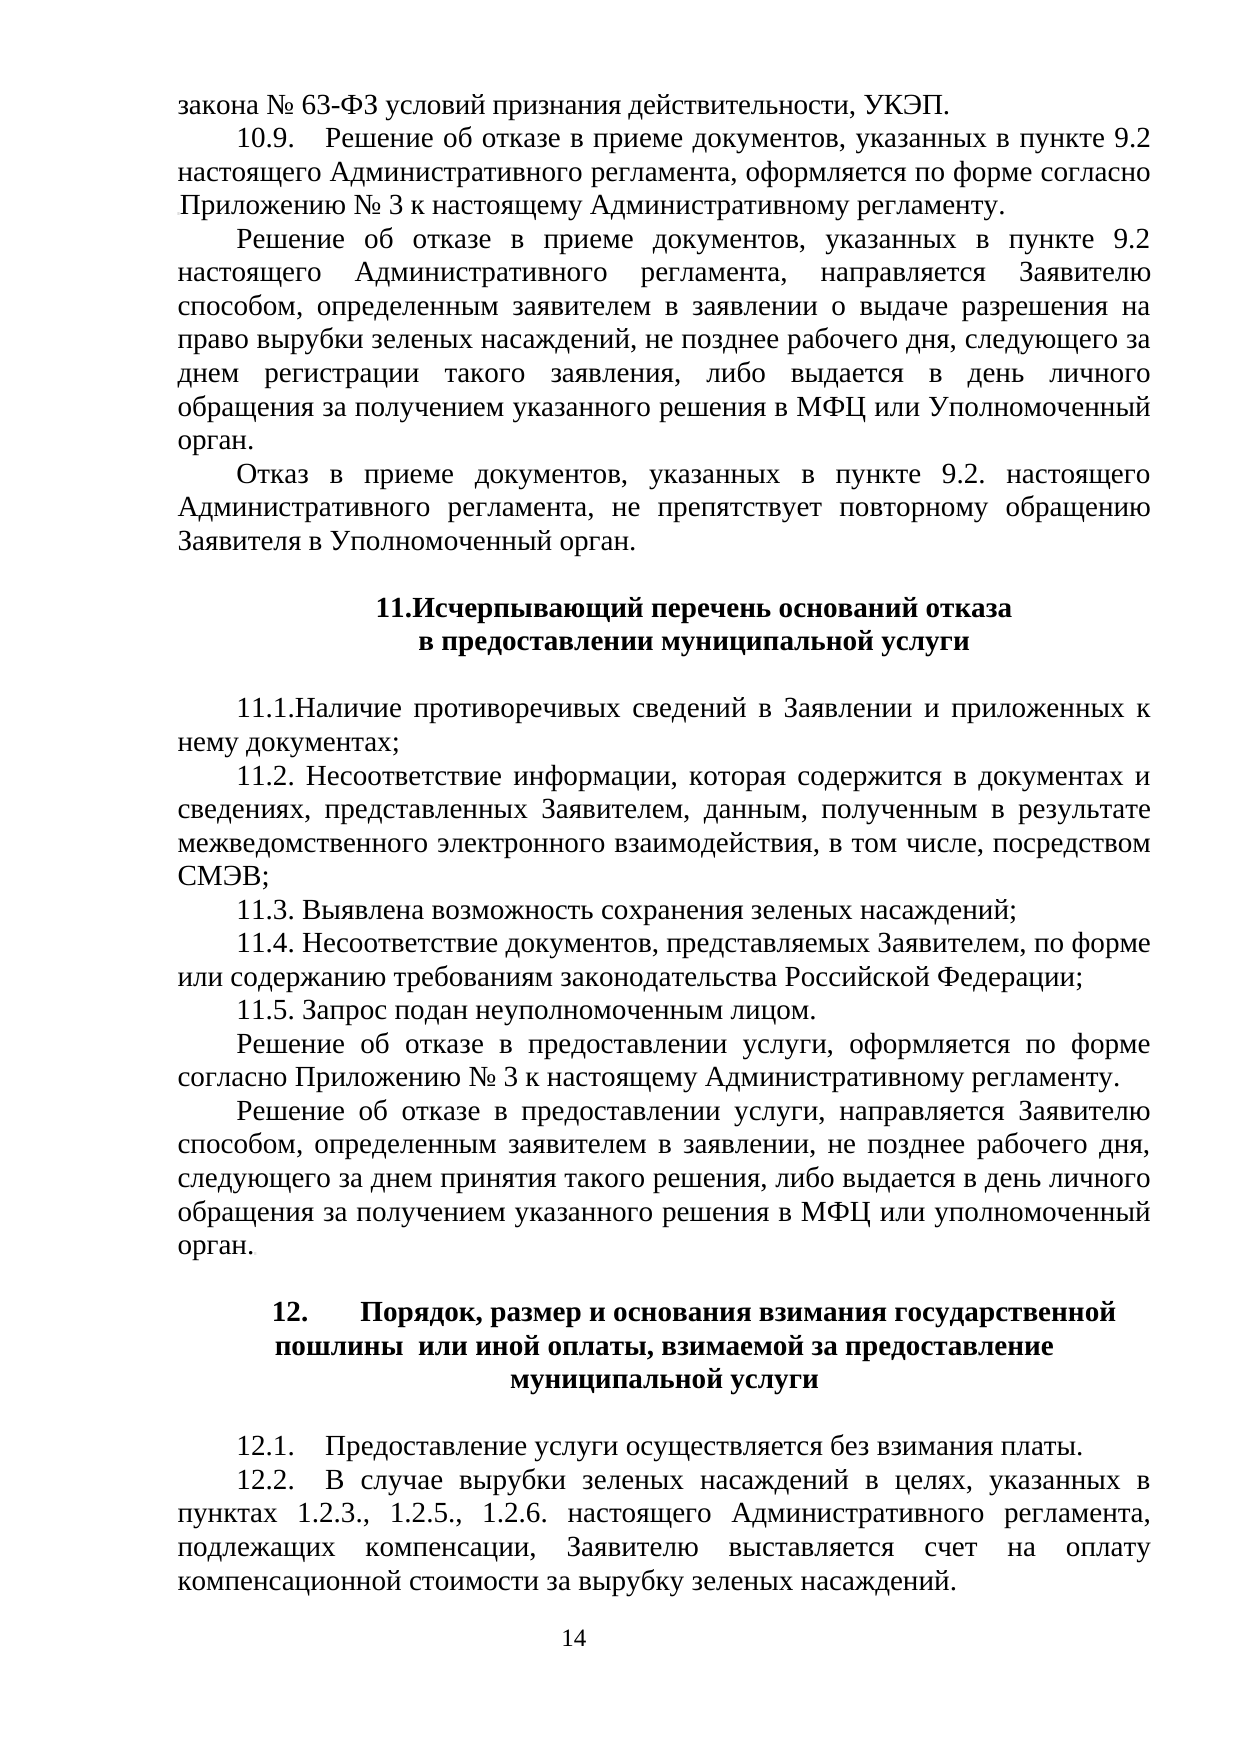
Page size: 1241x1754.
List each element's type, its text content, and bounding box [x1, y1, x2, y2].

list Решение об отказе в приеме документов, указанных в пункте 9.2 настоящего Административного регламента, оформляется по форме согласно Приложению № 3 к настоящему Административному регламенту. [177, 120, 1152, 221]
text 11.5. Запрос подан неуполномоченным лицом. [177, 992, 1152, 1026]
list В случае вырубки зеленых насаждений в целях, указанных в пунктах 1.2.3., 1.2.5., 1.2.6. настоящего Административного регламента, подлежащих компенсации, Заявителю выставляется счет на оплату компенсационной стоимости за вырубку зеленых насаждений. [177, 1462, 1152, 1596]
text Решение об отказе в приеме документов, указанных в пункте 9.2 настоящего Административного регламента, направляется Заявителю способом, определенным заявителем в заявлении о выдаче разрешения на право вырубки зеленых насаждений, не позднее рабочего дня, следующего за днем регистрации такого заявления, либо выдается в день личного обращения за получением указанного решения в МФЦ или Уполномоченный орган. [177, 221, 1152, 456]
text Отказ в приеме документов, указанных в пункте 9.2. настоящего Административного регламента, не препятствует повторному обращению Заявителя в Уполномоченный орган. [177, 456, 1152, 556]
text Решение об отказе в предоставлении услуги, оформляется по форме согласно Приложению № 3 к настоящему Административному регламенту. [177, 1026, 1152, 1093]
list Порядок, размер и основания взимания государственной пошлины или иной оплаты, взимаемой за предоставление муниципальной услуги [177, 1294, 1152, 1395]
list в предоставлении муниципальной услуги [177, 623, 1152, 657]
text 11.2. Несоответствие информации, которая содержится в документах и сведениях, представленных Заявителем, данным, полученным в результате межведомственного электронного взаимодействия, в том числе, посредством СМЭВ; [177, 758, 1152, 892]
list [177, 89, 1152, 120]
text 11.3. Выявлена возможность сохранения зеленых насаждений; [177, 892, 1152, 925]
text Решение об отказе в предоставлении услуги, направляется Заявителю способом, определенным заявителем в заявлении, не позднее рабочего дня, следующего за днем принятия такого решения, либо выдается в день личного обращения за получением указанного решения в МФЦ или уполномоченный орган. [177, 1093, 1152, 1261]
text 11.4. Несоответствие документов, представляемых Заявителем, по форме или содержанию требованиям законодательства Российской Федерации; [177, 925, 1152, 992]
text 11.1.Наличие противоречивых сведений в Заявлении и приложенных к нему документах; [177, 691, 1152, 758]
list Предоставление услуги осуществляется без взимания платы. [177, 1428, 1152, 1462]
list Исчерпывающий перечень оснований отказа [177, 590, 1152, 623]
